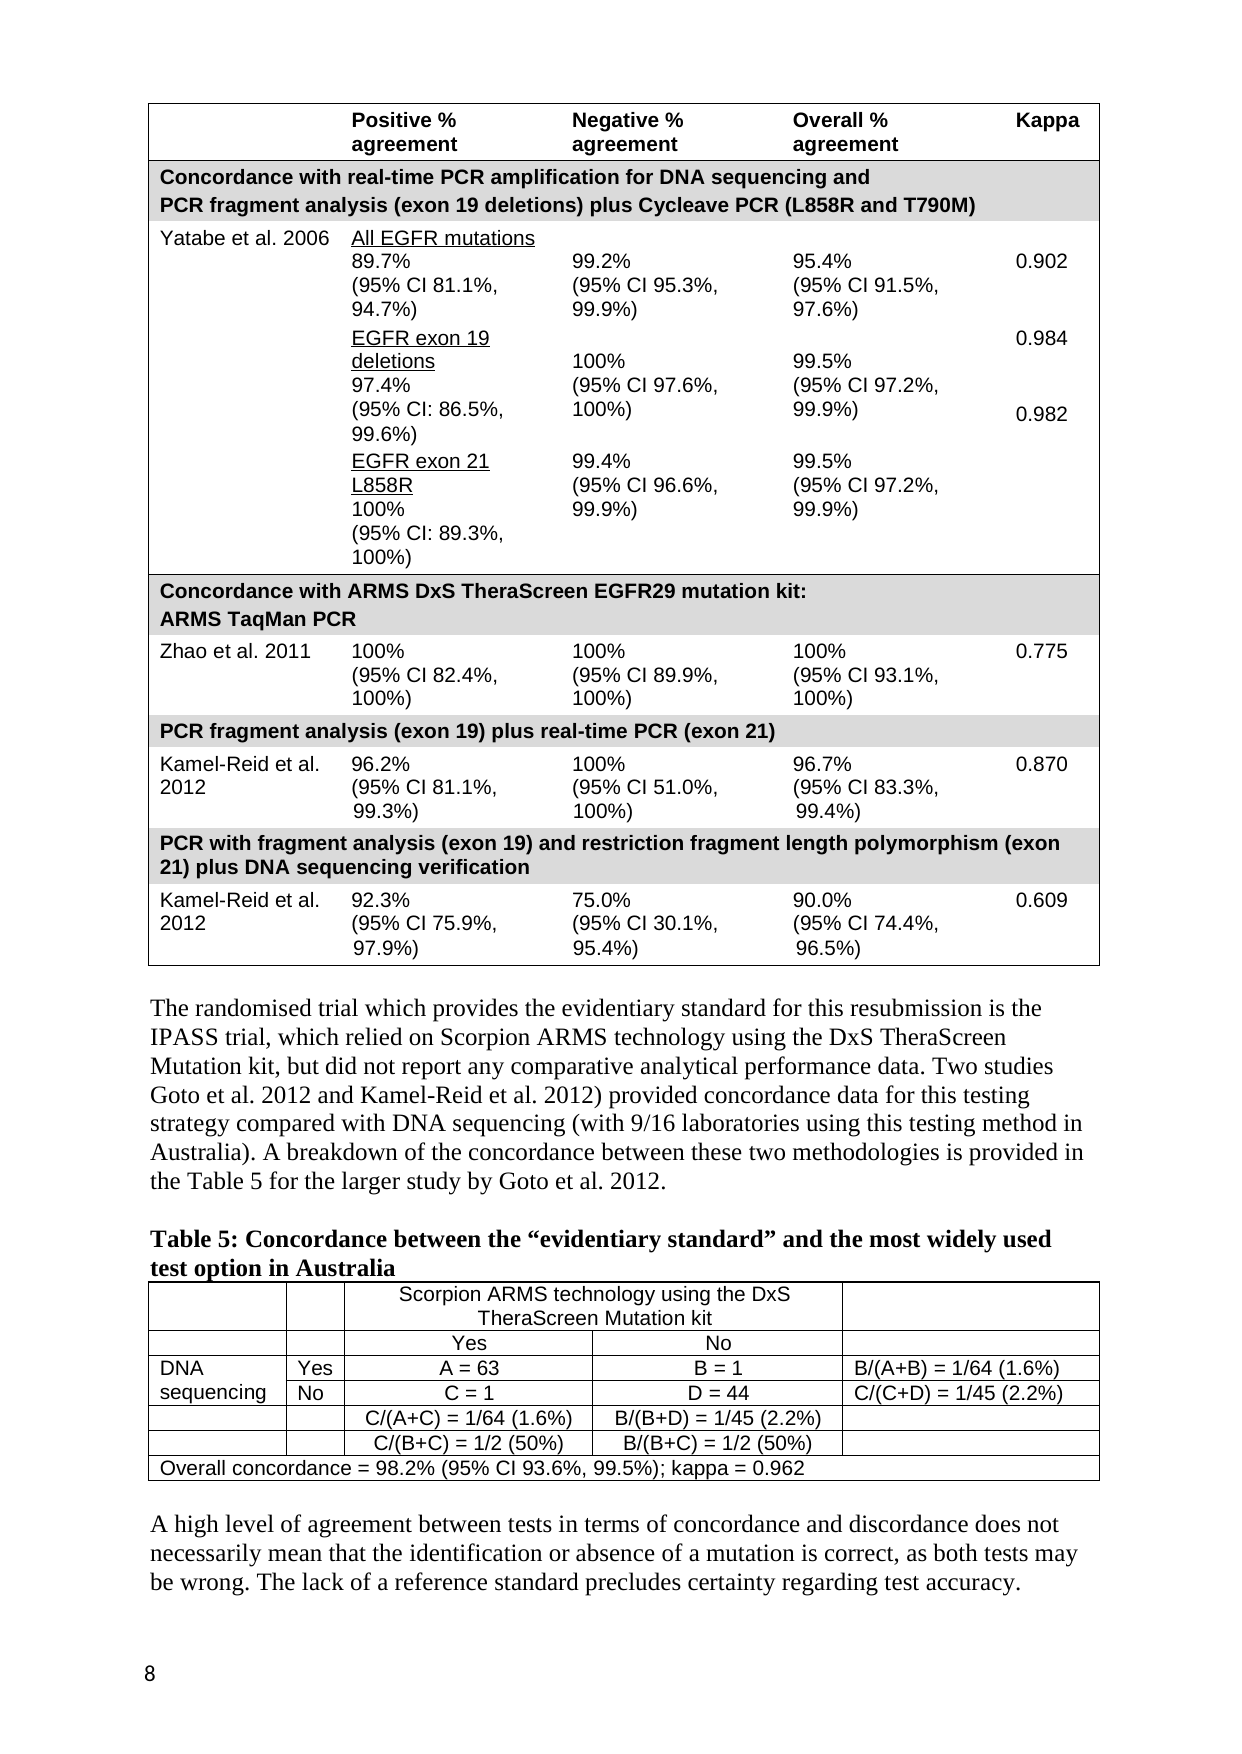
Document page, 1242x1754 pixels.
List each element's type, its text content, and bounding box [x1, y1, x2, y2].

table_cell Kamel-Reid et al. 96.2% 100% 96.7% 0.870 2012 (95% CI 81.1%, (95% CI 51.0%, (95% CI 83.3%, 99.3%) 100%) 99.4%) [149, 748, 1099, 828]
table_cell Yatabe et al. 2006 All EGFR mutations 89.7% 99.2% 95.4% 0.902 (95% CI 81.1%, (95% CI 95.3%, (95% CI 91.5%, 94.7%) 99.9%) 97.6%) EGFR exon 19 0.984 deletions 100% 99.5% 97.4% (95% CI 97.6%, (95% CI 97.2%, (95% CI: 86.5%, 100%) 99.9%) 0.982 99.6%) EGFR exon 21 99.4% 99.5% L858R (95% CI 96.6%, (95% CI 97.2%, 100% 99.9%) 99.9%) (95% CI: 89.3%, 100%) [149, 221, 1099, 574]
table_cell C/(A+C) = 1/64 (1.6%) [345, 1406, 592, 1430]
table_cell Yes [287, 1356, 344, 1380]
table_cell Kamel-Reid et al. 92.3% 75.0% 90.0% 0.609 2012 (95% CI 75.9%, (95% CI 30.1%, (95% CI 74.4%, 97.9%) 95.4%) 96.5%) [149, 884, 1099, 964]
table_cell A = 63 [345, 1356, 592, 1380]
table_cell [843, 1406, 1099, 1430]
table_cell B = 1 [593, 1356, 842, 1380]
table_cell PCR with fragment analysis (exon 19) and restriction fragment length polymorphism (exon 21) plus DNA sequencing verification [149, 828, 1099, 884]
table_cell Concordance with ARMS DxS TheraScreen EGFR29 mutation kit: ARMS TaqMan PCR [149, 575, 1099, 635]
table_cell [287, 1406, 344, 1430]
table_cell Overall concordance = 98.2% (95% CI 93.6%, 99.5%); kappa = 0.962 [149, 1456, 1099, 1480]
text Table 5: Concordance between the “evidentiary standard” and the most widely used test option in Australia [150, 1224, 1056, 1281]
table_cell PCR fragment analysis (exon 19) plus real-time PCR (exon 21) [149, 715, 1099, 747]
table_cell No [593, 1331, 842, 1355]
table_cell [287, 1331, 344, 1355]
table_header [843, 1283, 1099, 1330]
table_cell B/(A+B) = 1/64 (1.6%) [843, 1356, 1099, 1380]
text The randomised trial which provides the evidentiary standard for this resubmission is the IPASS trial, which relied on Scorpion ARMS technology using the DxS TheraScreen Mutation kit, but did not report any comparative analytical performance data. Two studies Goto et al. 2012 and Kamel-Reid et al. 2012) provided concordance data for this testing strategy compared with DNA sequencing (with 9/16 laboratories using this testing method in Australia). A breakdown of the concordance between these two methodologies is provided in the Table 5 for the larger study by Goto et al. 2012. [150, 993, 1090, 1195]
table_cell C/(C+D) = 1/45 (2.2%) [843, 1381, 1099, 1405]
table_header [149, 1283, 286, 1330]
table_cell [843, 1331, 1099, 1355]
table_cell Zhao et al. 2011 100% 100% 100% 0.775 (95% CI 82.4%, (95% CI 89.9%, (95% CI 93.1%, 100%) 100%) 100%) [149, 635, 1099, 715]
table_cell B/(B+C) = 1/2 (50%) [593, 1431, 842, 1455]
table_cell Yes [345, 1331, 592, 1355]
text A high level of agreement between tests in terms of concordance and discordance does not necessarily mean that the identification or absence of a mutation is correct, as both tests may be wrong. The lack of a reference standard precludes certainty regarding test accuracy. [150, 1509, 1084, 1596]
table_cell B/(B+D) = 1/45 (2.2%) [593, 1406, 842, 1430]
table_cell [149, 1431, 286, 1455]
table_header Scorpion ARMS technology using the DxS TheraScreen Mutation kit [345, 1283, 842, 1330]
table_cell [149, 1406, 286, 1430]
table_header [287, 1283, 344, 1330]
table_cell Concordance with real-time PCR amplification for DNA sequencing and PCR fragment analysis (exon 19 deletions) plus Cycleave PCR (L858R and T790M) [149, 161, 1099, 221]
table_cell C = 1 [345, 1381, 592, 1405]
table_header Positive % Negative % Overall % Kappa agreement agreement agreement [149, 104, 1099, 160]
table_cell [287, 1431, 344, 1455]
table_cell [843, 1431, 1099, 1455]
table_cell DNA sequencing [149, 1356, 286, 1405]
table_cell No [287, 1381, 344, 1405]
table_cell [149, 1331, 286, 1355]
table_cell D = 44 [593, 1381, 842, 1405]
table_cell C/(B+C) = 1/2 (50%) [345, 1431, 592, 1455]
